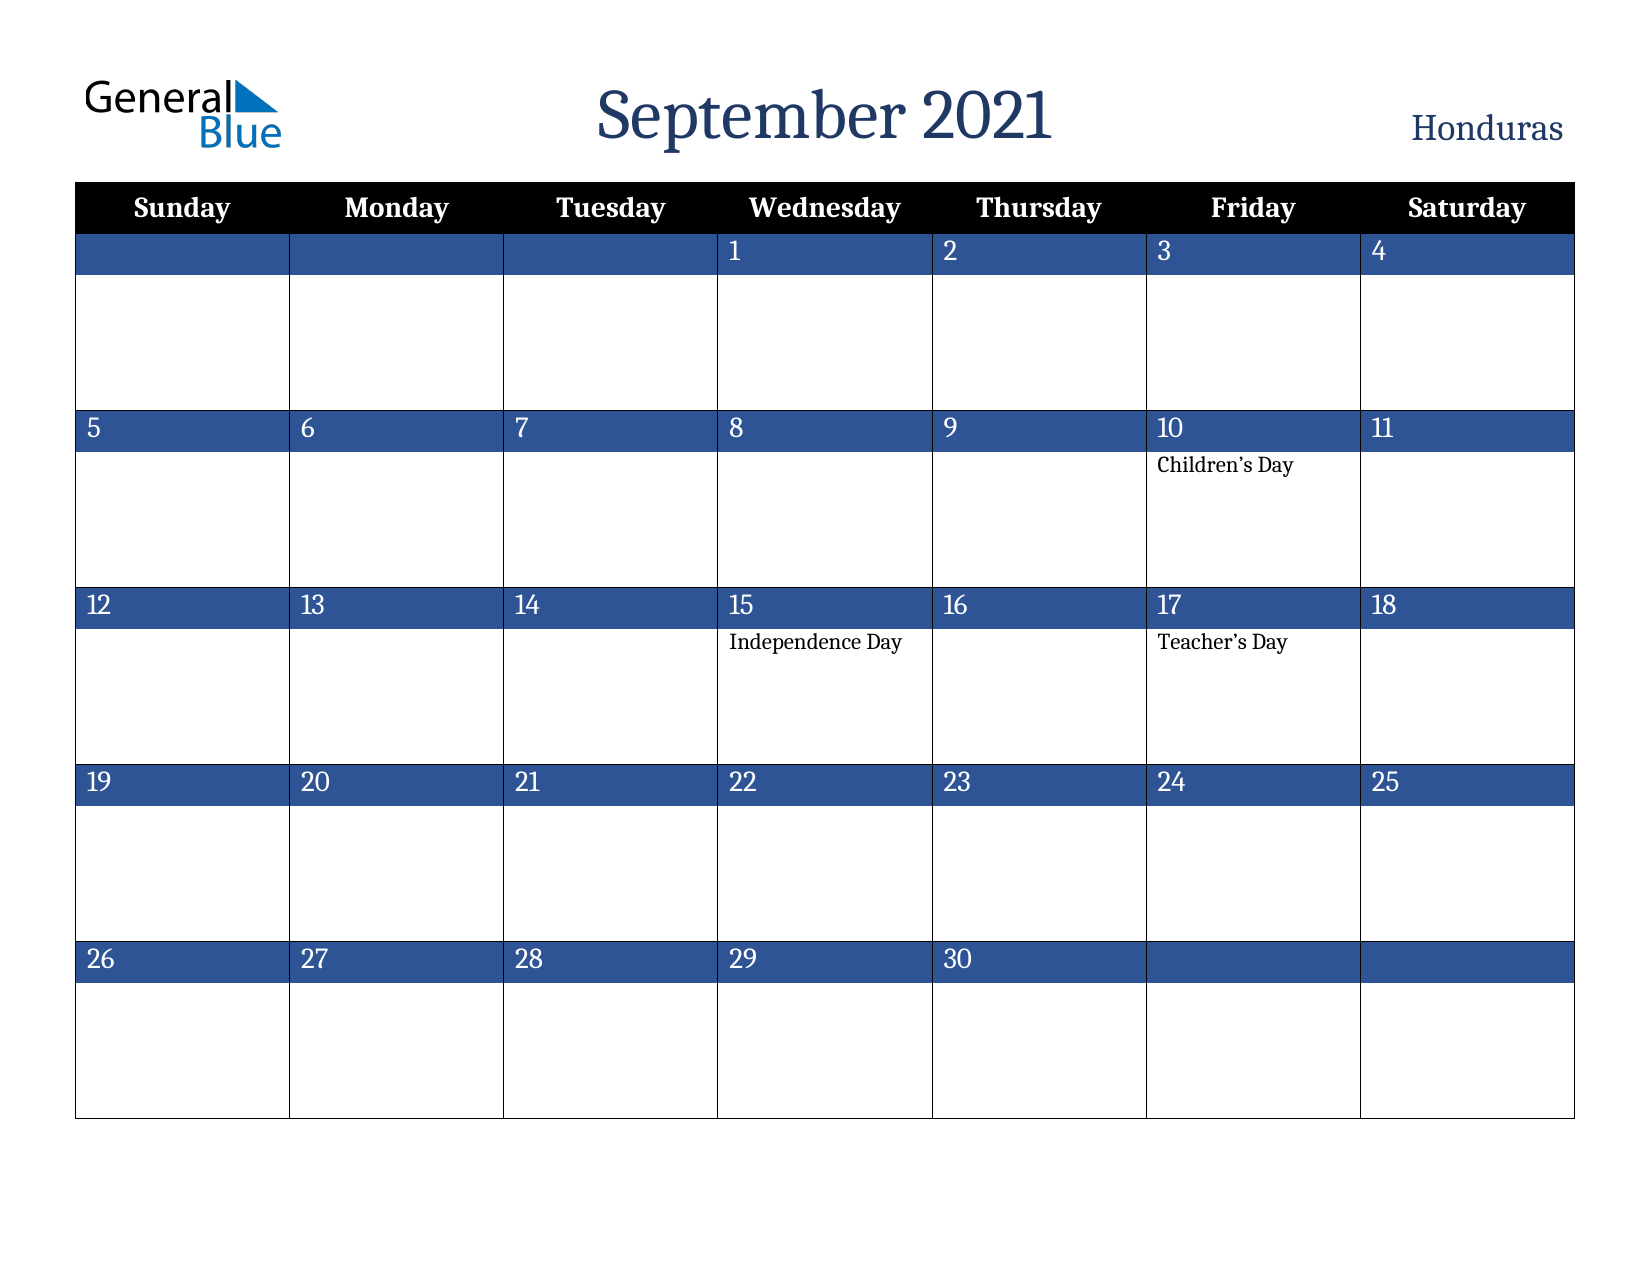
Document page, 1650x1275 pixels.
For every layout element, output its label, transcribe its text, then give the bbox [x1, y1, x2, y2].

table_cell [1361, 275, 1574, 410]
table_cell [290, 275, 503, 410]
table_cell 30 [933, 942, 1146, 983]
table_cell [718, 983, 932, 1118]
table_cell [1361, 806, 1574, 941]
table_header [76, 75, 503, 182]
table_cell 2 [933, 234, 1146, 275]
table_cell Tuesday [504, 183, 717, 233]
table_cell [1147, 942, 1360, 983]
table_cell [933, 806, 1146, 941]
table_cell [933, 275, 1146, 410]
table_cell 6 [290, 411, 503, 452]
table_cell Friday [1147, 183, 1360, 233]
table_cell Sunday [76, 183, 289, 233]
table_cell 19 [76, 765, 289, 806]
table_cell [76, 452, 289, 587]
table_cell 11 [1361, 411, 1574, 452]
table_cell 12 [76, 588, 289, 629]
table_cell 13 [290, 588, 503, 629]
table_cell [290, 983, 503, 1118]
table_cell 18 [1361, 588, 1574, 629]
table_cell 29 [718, 942, 932, 983]
table_cell 20 [290, 765, 503, 806]
table_cell [1147, 983, 1360, 1118]
table_header Honduras [1146, 75, 1574, 182]
table_cell [1147, 806, 1360, 941]
table_cell 3 [1147, 234, 1360, 275]
table_cell Thursday [933, 183, 1146, 233]
table_cell [504, 629, 717, 764]
table_cell 21 [504, 765, 717, 806]
table_cell 10 [1147, 411, 1360, 452]
table_cell [718, 275, 932, 410]
table_cell 25 [1361, 765, 1574, 806]
table_cell [76, 983, 289, 1118]
table_cell [1147, 275, 1360, 410]
table_cell [76, 806, 289, 941]
table_cell Saturday [1361, 183, 1574, 233]
table_header September 2021 [504, 75, 1146, 182]
table_cell [1361, 942, 1574, 983]
table_cell 8 [718, 411, 932, 452]
table_cell 27 [290, 942, 503, 983]
table_cell [290, 806, 503, 941]
table_cell 1 [718, 234, 932, 275]
table_cell [290, 234, 503, 275]
table_cell Independence Day [718, 629, 932, 764]
table_cell [718, 452, 932, 587]
table_cell [504, 806, 717, 941]
table_cell 4 [1361, 234, 1574, 275]
picture [86, 80, 281, 148]
table_cell 7 [504, 411, 717, 452]
table_cell [76, 629, 289, 764]
table_cell [933, 452, 1146, 587]
table_cell [1361, 452, 1574, 587]
table_cell 14 [504, 588, 717, 629]
table_cell Teacher’s Day [1147, 629, 1360, 764]
table_cell 9 [933, 411, 1146, 452]
table_cell 22 [718, 765, 932, 806]
table_cell Children’s Day [1147, 452, 1360, 587]
table_cell [504, 983, 717, 1118]
table_cell [504, 452, 717, 587]
table_cell [290, 629, 503, 764]
table_cell [76, 234, 289, 275]
table_cell 28 [504, 942, 717, 983]
table_cell 15 [718, 588, 932, 629]
table_cell 26 [76, 942, 289, 983]
table_cell [290, 452, 503, 587]
table_cell [1361, 629, 1574, 764]
table_cell 17 [1147, 588, 1360, 629]
table_cell [504, 275, 717, 410]
table_cell [76, 275, 289, 410]
table_cell [718, 806, 932, 941]
table_cell 16 [933, 588, 1146, 629]
table_cell [504, 234, 717, 275]
table_cell [933, 629, 1146, 764]
table_cell [933, 983, 1146, 1118]
table_cell [1361, 983, 1574, 1118]
table_cell Monday [290, 183, 503, 233]
table_cell 5 [76, 411, 289, 452]
table_cell 24 [1147, 765, 1360, 806]
table_cell Wednesday [718, 183, 932, 233]
table_cell 23 [933, 765, 1146, 806]
